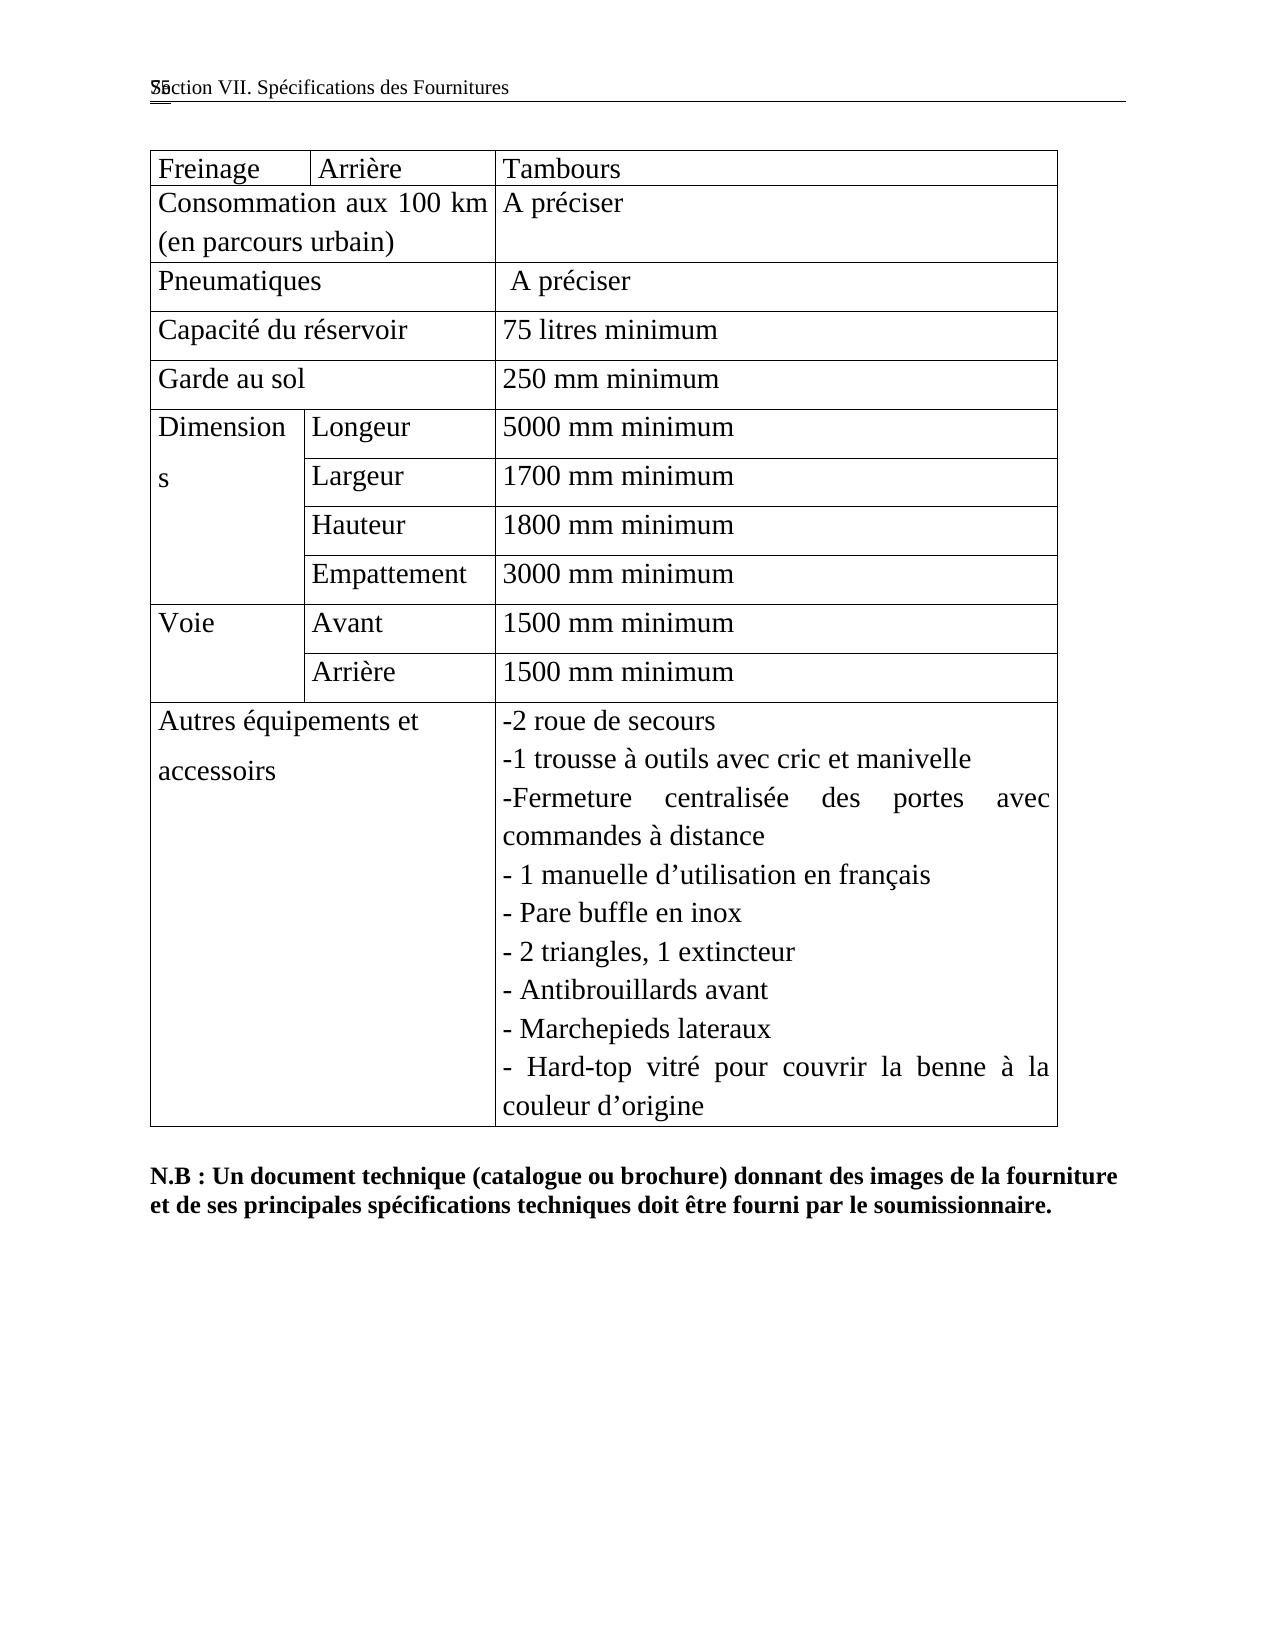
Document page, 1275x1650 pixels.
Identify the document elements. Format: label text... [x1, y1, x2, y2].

table_cell 1500 mm minimum [496, 654, 1057, 702]
table_cell 75 litres minimum [496, 312, 1057, 360]
table_cell Capacité du réservoir [151, 312, 495, 360]
table_cell Longeur [305, 410, 495, 457]
table_cell 5000 mm minimum [496, 410, 1057, 457]
table_cell Largeur [305, 459, 495, 506]
table_cell Système de Freinage [151, 151, 310, 184]
table_cell Empattement [305, 556, 495, 604]
table_cell Voie [151, 605, 304, 702]
table_cell 250 mm minimum [496, 361, 1057, 408]
table_cell Garde au sol [151, 361, 495, 408]
table_cell -2 roue de secours -1 trousse à outils avec cric et manivelle -Fermeture centralisée des portes avec commandes à distance - 1 manuelle d’utilisation en français - Pare buffle en inox - 2 triangles, 1 extincteur - Antibrouillards avant - Marchepieds lateraux - Hard-top vitré pour couvrir la benne à la couleur d’origine [496, 703, 1057, 1126]
table_cell Hauteur [305, 507, 495, 555]
table_cell Dimensions [151, 410, 304, 604]
text N.B : Un document technique (catalogue ou brochure) donnant des images de la fourniture et de ses principales spécifications techniques doit être fourni par le soumissionnaire. [150, 1161, 1125, 1218]
table_cell 1800 mm minimum [496, 507, 1057, 555]
table_cell Arrière [305, 654, 495, 702]
table_cell Avant [305, 605, 495, 653]
table_cell Arrière [311, 151, 495, 184]
table_cell 1700 mm minimum [496, 459, 1057, 506]
table_cell Tambours [496, 151, 1057, 184]
table_cell A préciser [496, 186, 1057, 262]
table_cell A préciser [496, 263, 1057, 311]
table_cell Autres équipements et accessoirs [151, 703, 495, 1126]
table_cell 1500 mm minimum [496, 605, 1057, 653]
table_cell Pneumatiques [151, 263, 495, 311]
table_cell Consommation aux (en parcours urbain) [151, 186, 495, 262]
table_cell 3000 mm minimum [496, 556, 1057, 604]
